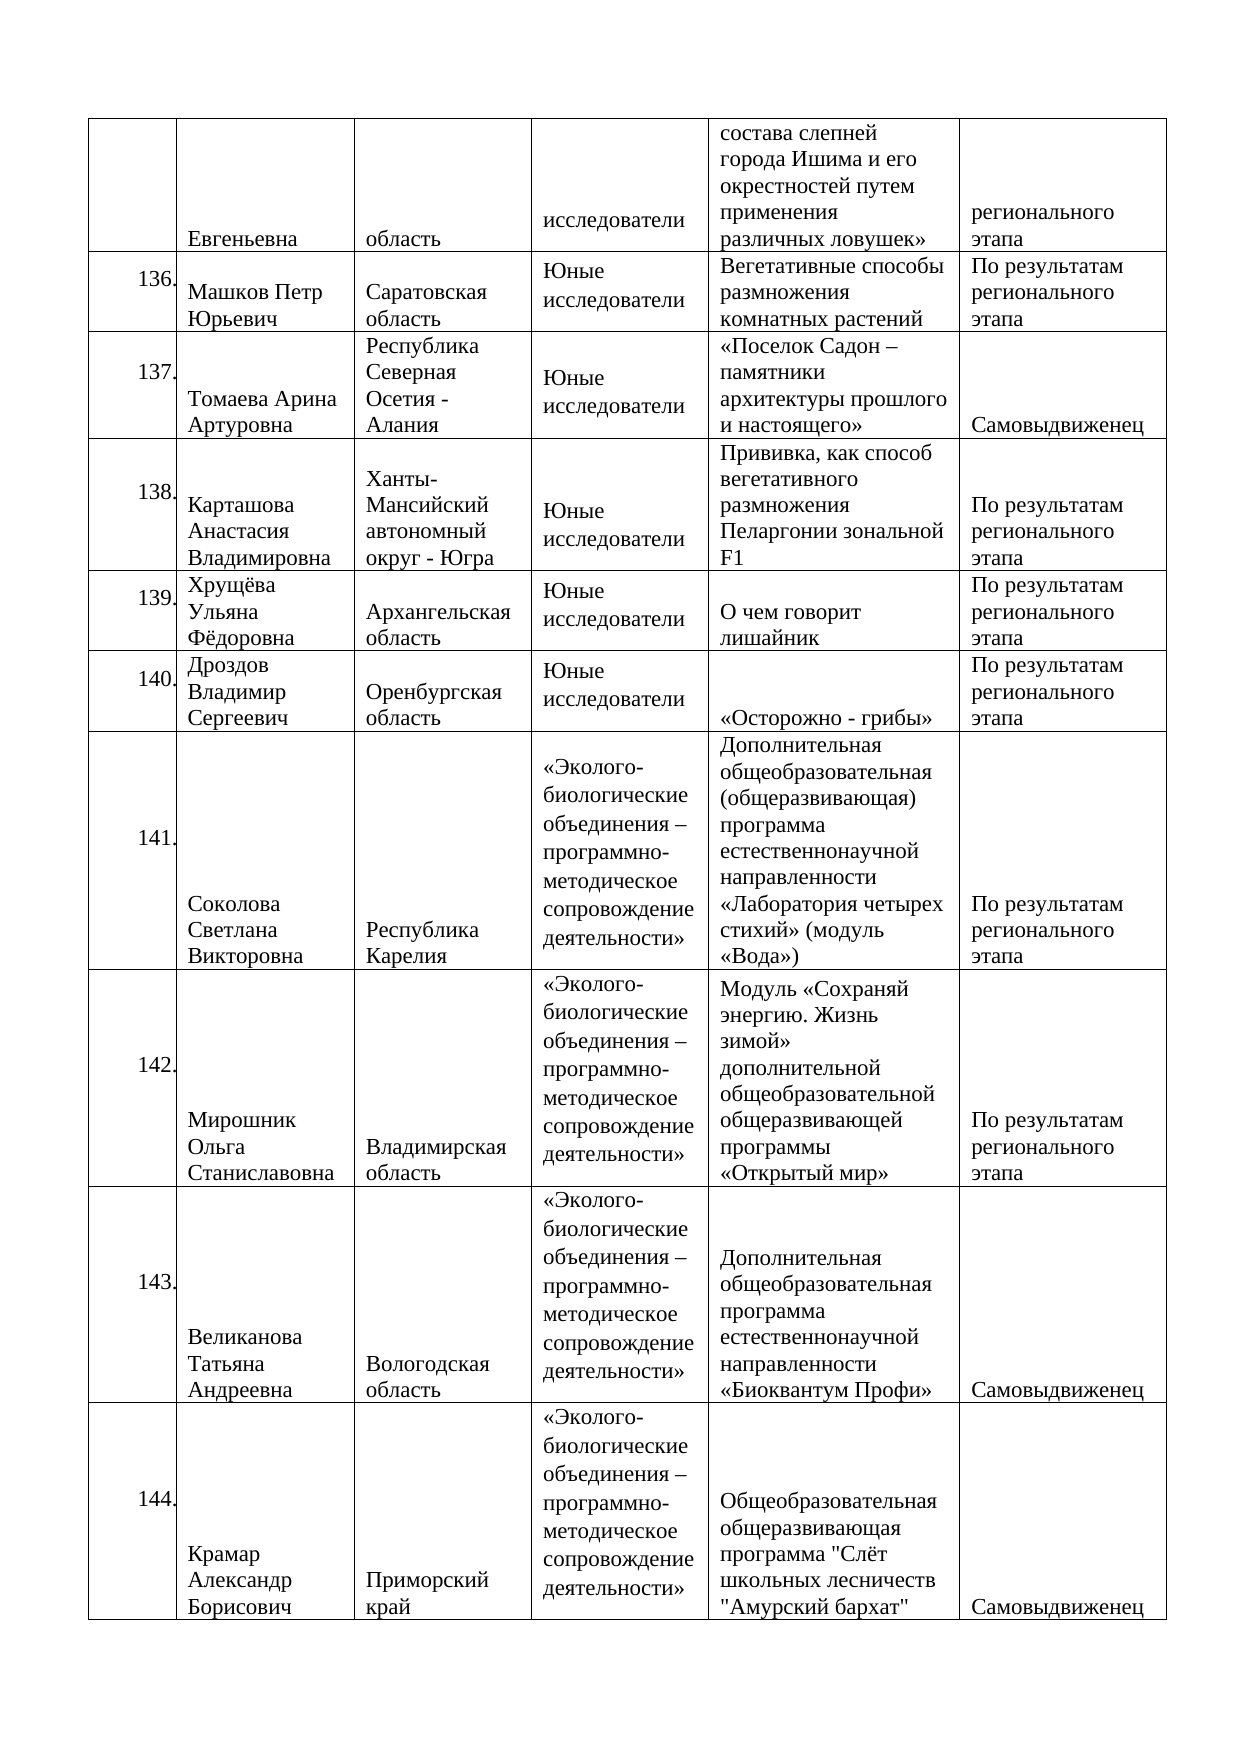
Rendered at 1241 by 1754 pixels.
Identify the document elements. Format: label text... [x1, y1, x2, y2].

table_cell Приморский край [355, 1403, 531, 1619]
table_cell [89, 439, 176, 570]
table_cell [89, 970, 176, 1186]
table_cell Юные исследователи [532, 651, 708, 731]
table_cell О чем говорит лишайник [709, 571, 959, 650]
table_cell [89, 332, 176, 437]
table_cell Вегетативные способы размножения комнатных растений [709, 252, 959, 331]
table_cell Общеобразовательная общеразвивающая программа "Слёт школьных лесничеств "Амурский бархат" [709, 1403, 959, 1619]
table_cell «Поселок Садон – памятники архитектуры прошлого и настоящего» [709, 332, 959, 437]
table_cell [709, 119, 959, 251]
table_cell [89, 651, 176, 731]
table_cell Великанова Татьяна Андреевна [177, 1187, 354, 1402]
table_cell Томаева Арина Артуровна [177, 332, 354, 437]
table_cell Юные исследователи [532, 332, 708, 437]
table_cell Оренбургская область [355, 651, 531, 731]
table_cell Самовыдвиженец [960, 332, 1166, 437]
table_cell Самовыдвиженец [960, 1187, 1166, 1402]
table_cell По результатам регионального этапа [960, 571, 1166, 650]
table_cell Модуль «Сохраняй энергию. Жизнь зимой» дополнительной общеобразовательной общеразвивающей программы «Открытый мир» [709, 970, 959, 1186]
table_cell Саратовская область [355, 252, 531, 331]
table_cell [89, 1187, 176, 1402]
table_cell Республика Северная Осетия - Алания [355, 332, 531, 437]
table_cell По результатам регионального этапа [960, 439, 1166, 570]
table_cell Дроздов Владимир Сергеевич [177, 651, 354, 731]
table_cell Юные исследователи [532, 119, 708, 251]
table_cell Мирошник Ольга Станиславовна [177, 970, 354, 1186]
table_cell Владимирская область [355, 970, 531, 1186]
table_cell Юные исследователи [532, 571, 708, 650]
table_cell Юные исследователи [532, 439, 708, 570]
table_cell [89, 1403, 176, 1619]
table_cell «Эколого-биологические объединения – программно-методическое сопровождение деятельности» [532, 1187, 708, 1402]
table_cell Вологодская область [355, 1187, 531, 1402]
table_cell «Эколого-биологические объединения – программно-методическое сопровождение деятельности» [532, 732, 708, 969]
table_cell По результатам регионального этапа [960, 732, 1166, 969]
table_cell Самовыдвиженец [960, 1403, 1166, 1619]
table_cell По результатам регионального этапа [960, 252, 1166, 331]
table_cell Тюменская область [355, 119, 531, 251]
table_cell Юные исследователи [532, 252, 708, 331]
table_cell Карташова Анастасия Владимировна [177, 439, 354, 570]
table_cell Машков Петр Юрьевич [177, 252, 354, 331]
table_cell Архангельская область [355, 571, 531, 650]
table_cell Дополнительная общеобразовательная программа естественнонаучной направленности «Биоквантум Профи» [709, 1187, 959, 1402]
table_cell «Эколого-биологические объединения – программно-методическое сопровождение деятельности» [532, 970, 708, 1186]
table_cell По результатам регионального этапа [960, 970, 1166, 1186]
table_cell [532, 1403, 708, 1619]
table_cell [960, 119, 1166, 251]
table_cell По результатам регионального этапа [960, 651, 1166, 731]
table_cell Республика Карелия [355, 732, 531, 969]
table_cell Ханты-Мансийский автономный округ - Югра [355, 439, 531, 570]
table_cell Крамар Александр Борисович [177, 1403, 354, 1619]
table_cell Прививка, как способ вегетативного размножения Пеларгонии зональной F1 [709, 439, 959, 570]
table_cell [89, 119, 176, 251]
table_cell [89, 571, 176, 650]
table_cell [89, 732, 176, 969]
table_cell «Осторожно - грибы» [709, 651, 959, 731]
table_cell [89, 252, 176, 331]
table_cell Соколова Светлана Викторовна [177, 732, 354, 969]
table_cell Дополнительная общеобразовательная (общеразвивающая) программа естественнонаучной направленности «Лаборатория четырех стихий» (модуль «Вода») [709, 732, 959, 969]
table_cell Хрущёва Ульяна Фёдоровна [177, 571, 354, 650]
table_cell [177, 119, 354, 251]
